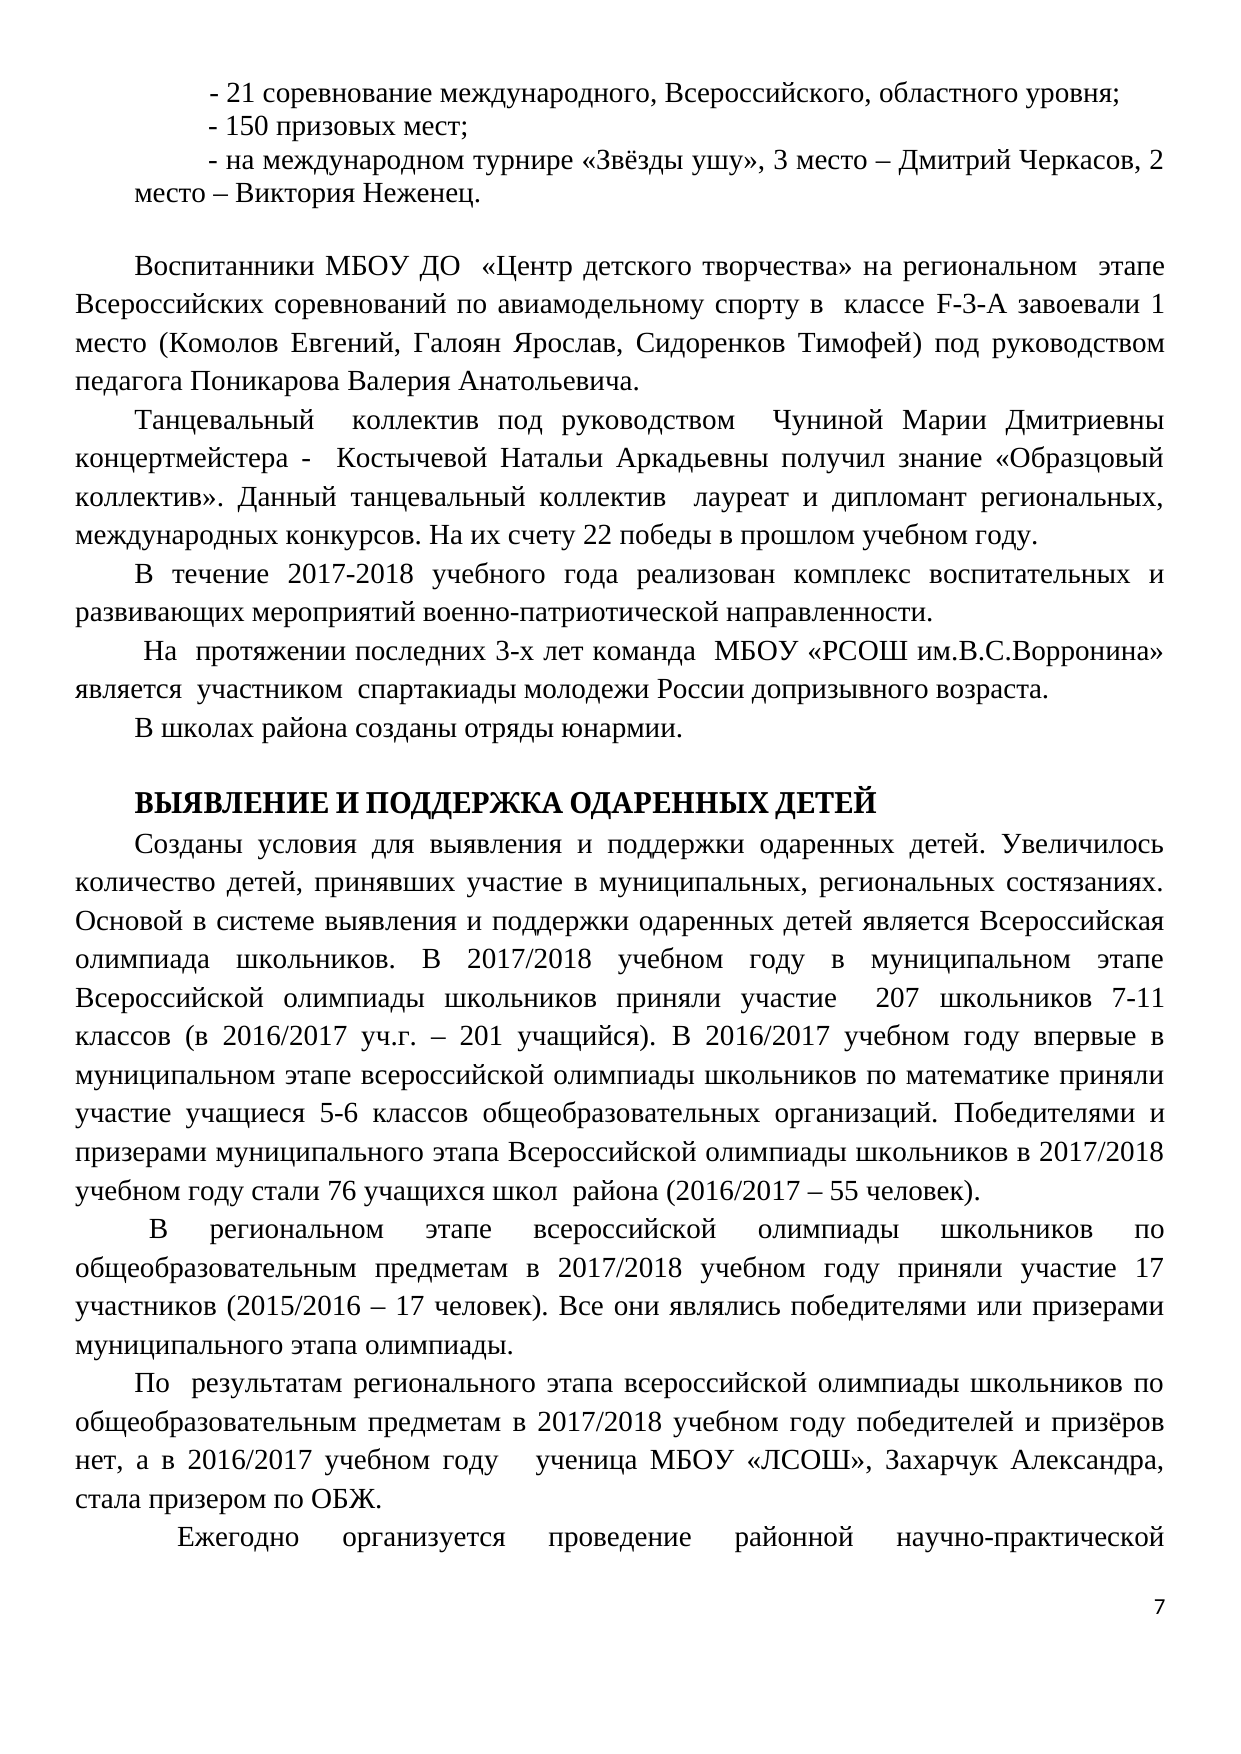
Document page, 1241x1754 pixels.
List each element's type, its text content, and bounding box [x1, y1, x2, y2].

text В школах района созданы отряды юнармии. [75, 710, 1165, 744]
text По результатам регионального этапа всероссийской олимпиады школьников по общеобразовательным предметам в 2017/2018 учебном году победителей и призёров нет, а в 2016/2017 учебном году ученица МБОУ «ЛСОШ», Захарчук Александра, стала призером по ОБЖ. [75, 1365, 1165, 1514]
text Танцевальный коллектив под руководством Чуниной Марии Дмитриевны концертмейстера - Костычевой Натальи Аркадьевны получил знание «Образцовый коллектив». Данный танцевальный коллектив лауреат и дипломант региональных, международных конкурсов. На их счету 22 победы в прошлом учебном году. [75, 402, 1165, 551]
text - 21 соревнование международного, Всероссийского, областного уровня; [208, 75, 1165, 108]
text - 150 призовых мест; [134, 108, 1165, 142]
text ВЫЯВЛЕНИЕ И ПОДДЕРЖКА ОДАРЕННЫХ ДЕТЕЙ [75, 787, 1165, 821]
text Созданы условия для выявления и поддержки одаренных детей. Увеличилось количество детей, принявших участие в муниципальных, региональных состязаниях. Основой в системе выявления и поддержки одаренных детей является Всероссийская олимпиада школьников. В 2017/2018 учебном году в муниципальном этапе Всероссийской олимпиады школьников приняли участие 207 школьников 7-11 классов (в 2016/2017 уч.г. – 201 учащийся). В 2016/2017 учебном году впервые в муниципальном этапе всероссийской олимпиады школьников по математике приняли участие учащиеся 5-6 классов общеобразовательных организаций. Победителями и призерами муниципального этапа Всероссийской олимпиады школьников в 2017/2018 учебном году стали 76 учащихся школ района (2016/2017 – 55 человек). [75, 826, 1165, 1206]
text В течение 2017-2018 учебного года реализован комплекс воспитательных и развивающих мероприятий военно-патриотической направленности. [75, 556, 1165, 628]
text На протяжении последних 3-х лет команда МБОУ «РСОШ им.В.С.Ворронина» является участником спартакиады молодежи России допризывного возраста. [75, 633, 1165, 705]
text В региональном этапе всероссийской олимпиады школьников по общеобразовательным предметам в 2017/2018 учебном году приняли участие 17 участников (2015/2016 – 17 человек). Все они являлись победителями или призерами муниципального этапа олимпиады. [75, 1211, 1165, 1360]
text Воспитанники МБОУ ДО «Центр детского творчества» на региональном этапе Всероссийских соревнований по авиамодельному спорту в классе F-3-A завоевали 1 место (Комолов Евгений, Галоян Ярослав, Сидоренков Тимофей) под руководством педагога Поникарова Валерия Анатольевича. [75, 248, 1165, 397]
text - на международном турнире «Звёзды ушу», 3 место – Дмитрий Черкасов, 2 место – Виктория Неженец. [134, 142, 1165, 209]
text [75, 1519, 1165, 1553]
